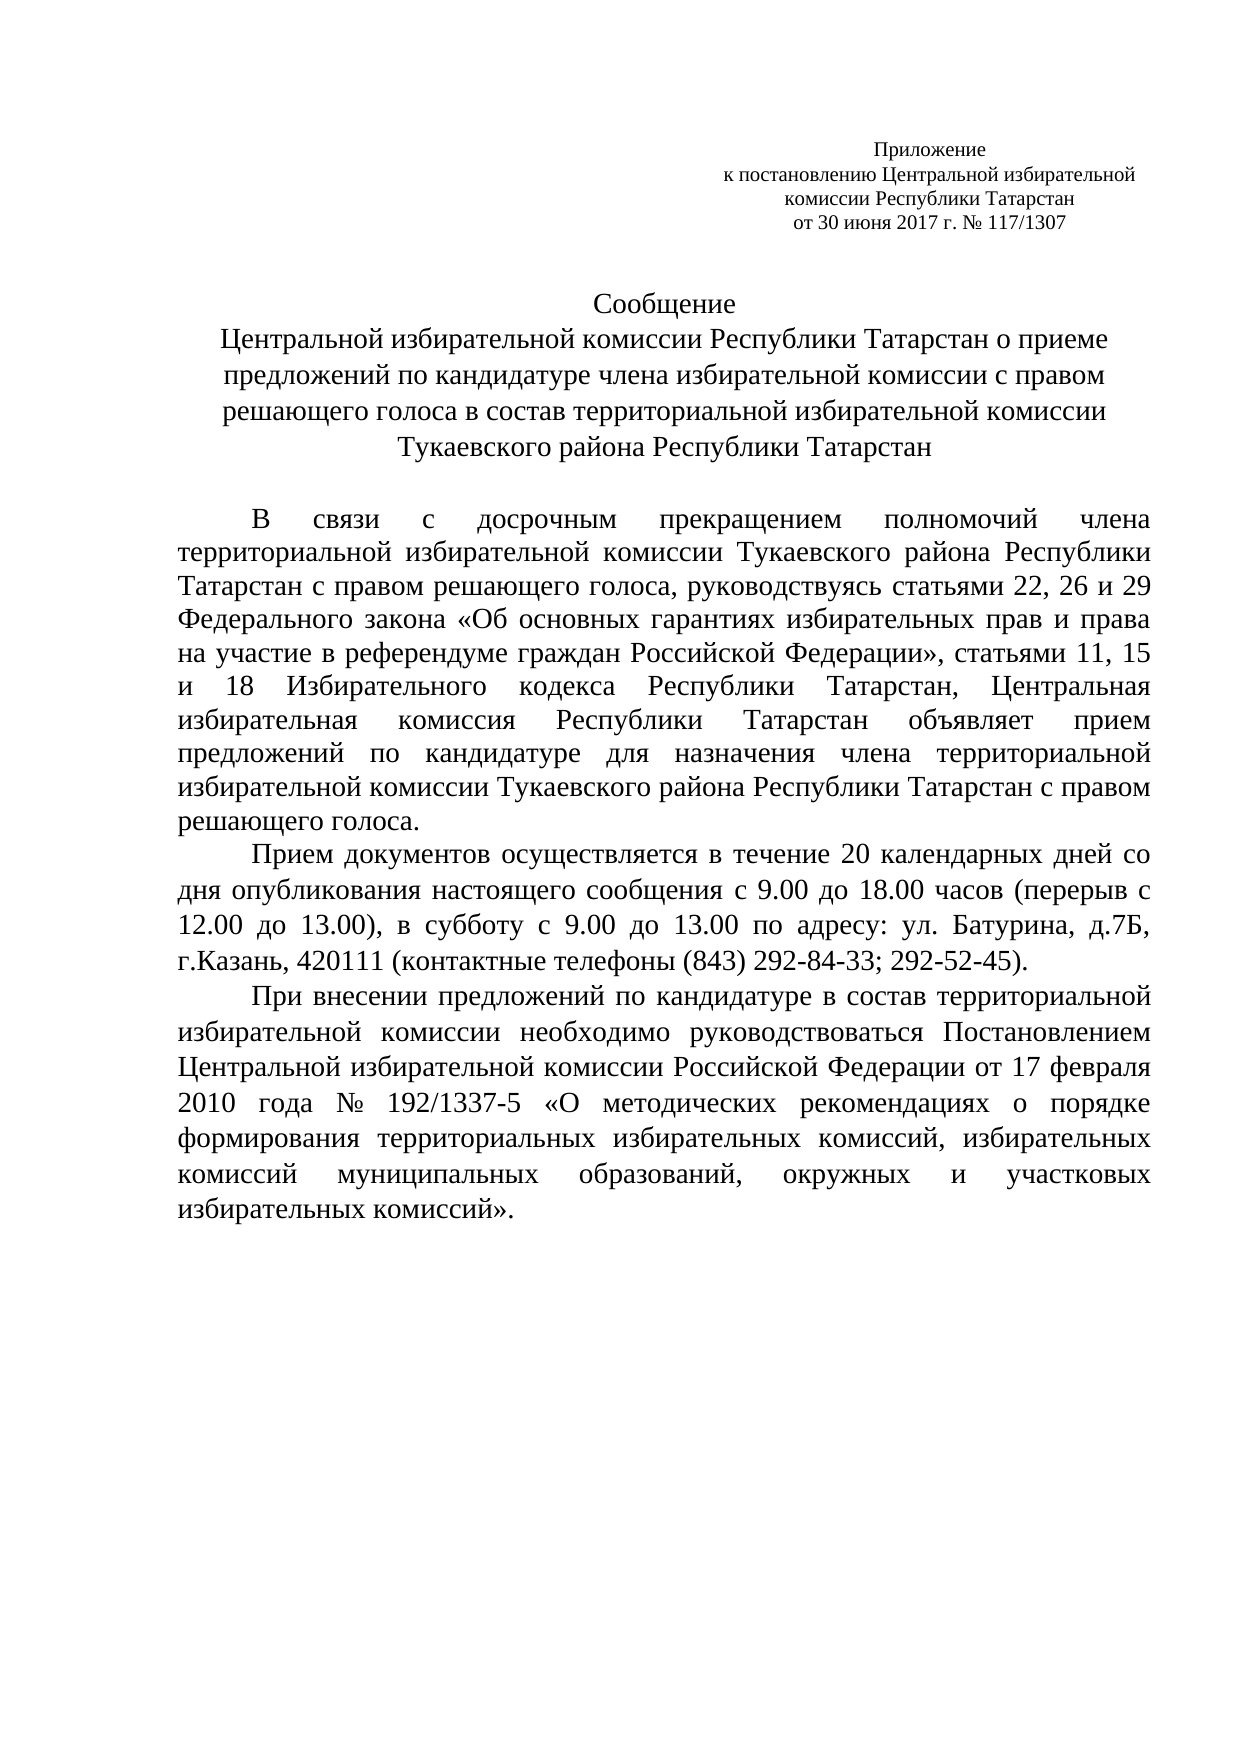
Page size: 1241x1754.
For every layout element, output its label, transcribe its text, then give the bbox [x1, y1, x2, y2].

text Прием документов осуществляется в течение 20 календарных дней со дня опубликования настоящего сообщения с 9.00 до 18.00 часов (перерыв с 12.00 до 13.00), в субботу с 9.00 до 13.00 по адресу: ул. Батурина, д.7Б, г.Казань, 420111 (контактные телефоны (843) 292-84-33; 292-52-45). [177, 836, 1152, 976]
text В связи с досрочным прекращением полномочий члена территориальной избирательной комиссии Тукаевского района Республики Татарстан с правом решающего голоса, руководствуясь статьями 22, 26 и 29 Федерального закона «Об основных гарантиях избирательных прав и права на участие в референдуме граждан Российской Федерации», статьями 11, 15 и 18 Избирательного кодекса Республики Татарстан, Центральная избирательная комиссия Республики Татарстан объявляет прием предложений по кандидатуре для назначения члена территориальной избирательной комиссии Тукаевского района Республики Татарстан с правом решающего голоса. [177, 501, 1152, 836]
text Центральной избирательной комиссии Республики Татарстан о приеме предложений по кандидатуре члена избирательной комиссии с правом решающего голоса в состав территориальной избирательной комиссии Тукаевского района Республики Татарстан [177, 322, 1152, 463]
text Сообщение [177, 286, 1152, 319]
table_header Приложение к постановлению Центральной избирательной комиссии Республики Татарстан от 30 июня 2017 г. № 117/1307 [635, 138, 1151, 234]
text При внесении предложений по кандидатуре в состав территориальной избирательной комиссии необходимо руководствоваться Постановлением Центральной избирательной комиссии Российской Федерации от 17 февраля 2010 года № 192/1337-5 «О методических рекомендациях о порядке формирования территориальных избирательных комиссий, избирательных комиссий муниципальных образований, окружных и участковых избирательных комиссий». [177, 978, 1152, 1225]
